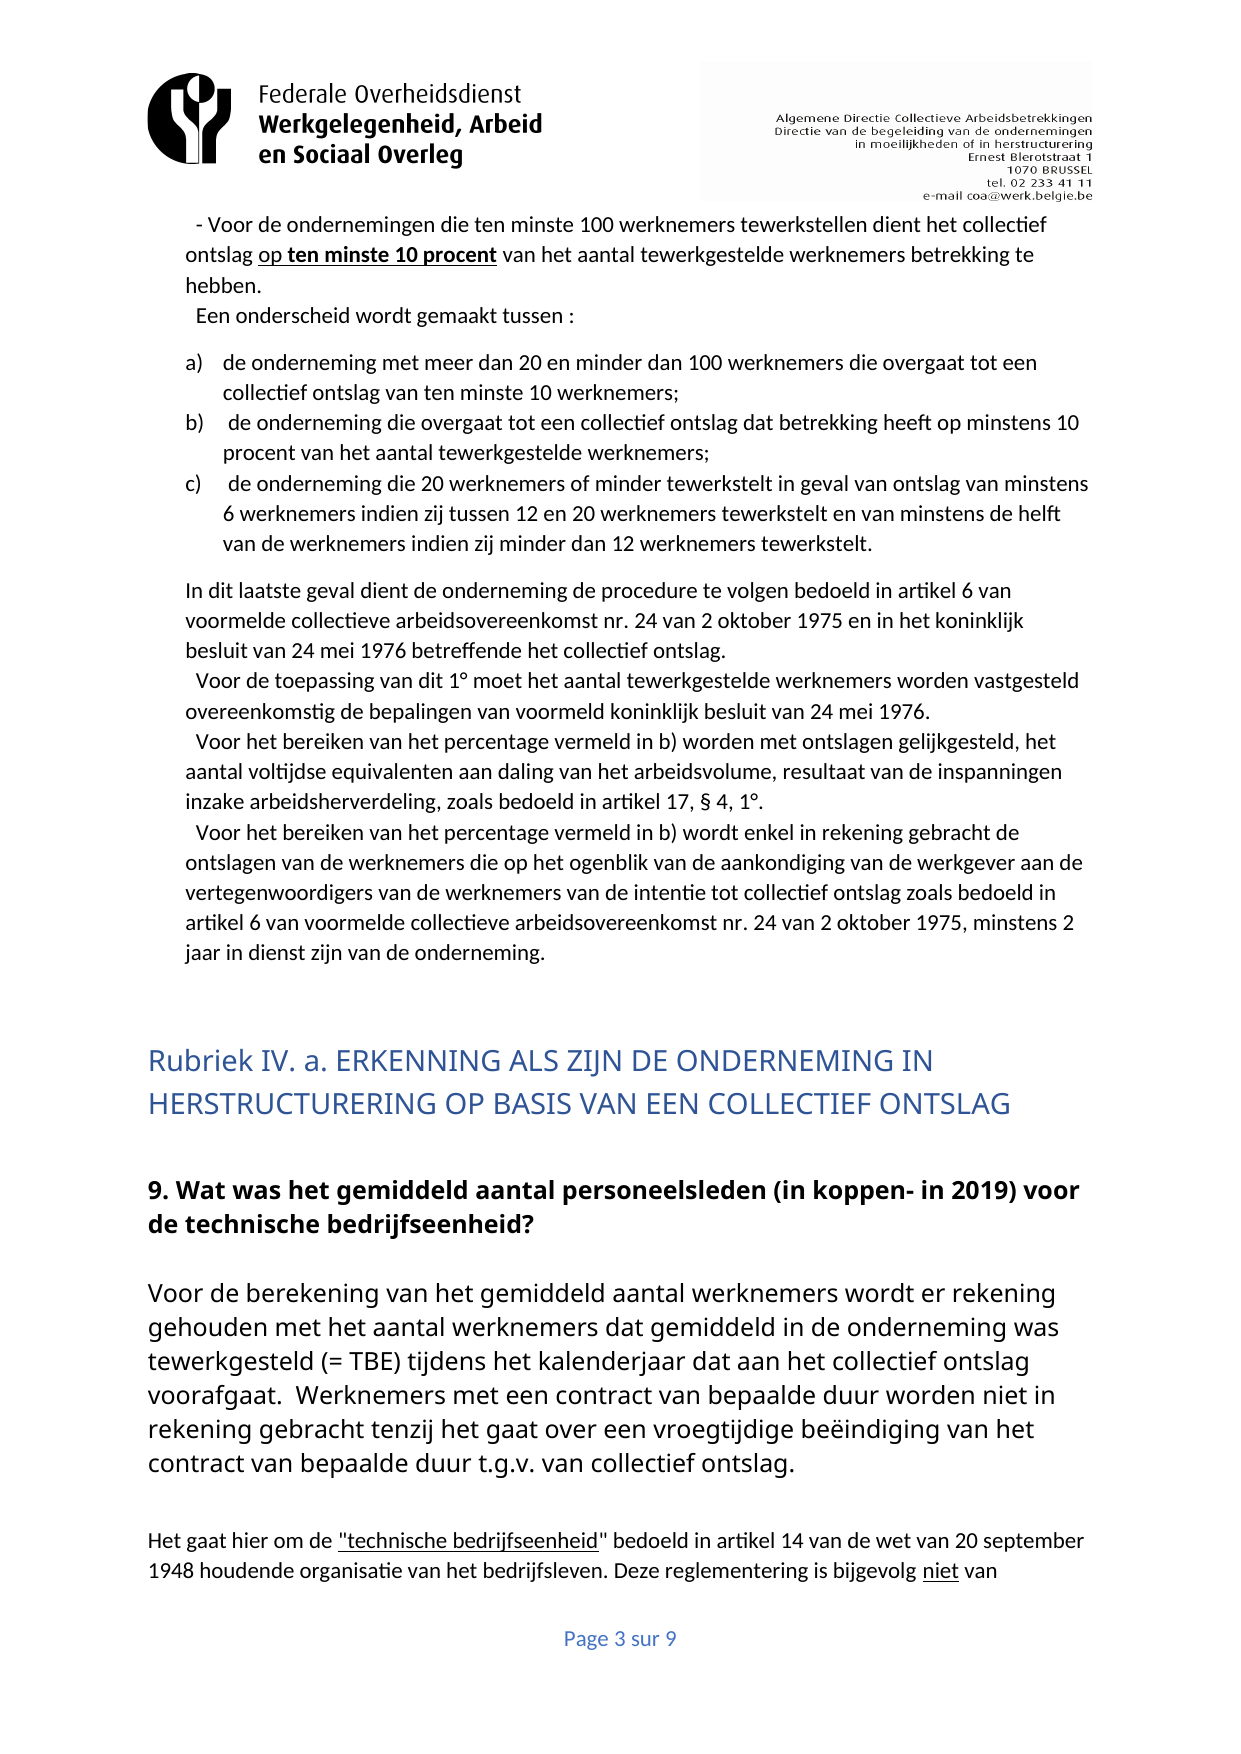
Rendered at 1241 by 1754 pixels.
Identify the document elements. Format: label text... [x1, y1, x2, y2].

list de onderneming met meer dan 20 en minder dan 100 werknemers die overgaat tot een collectief ontslag van ten minste 10 werknemers; [185, 348, 1093, 406]
list de onderneming die overgaat tot een collectief ontslag dat betrekking heeft op minstens 10 procent van het aantal tewerkgestelde werknemers; [185, 408, 1093, 466]
list de onderneming die 20 werknemers of minder tewerkstelt in geval van ontslag van minstens 6 werknemers indien zij tussen 12 en 20 werknemers tewerkstelt en van minstens de helft van de werknemers indien zij minder dan 12 werknemers tewerkstelt. [185, 469, 1093, 557]
text In dit laatste geval dient de onderneming de procedure te volgen bedoeld in artikel 6 van voormelde collectieve arbeidsovereenkomst nr. 24 van 2 oktober 1975 en in het koninklijk besluit van 24 mei 1976 betreffende het collectief ontslag. Voor de toepassing van dit 1° moet het aantal tewerkgestelde werknemers worden vastgesteld overeenkomstig de bepalingen van voormeld koninklijk besluit van 24 mei 1976. Voor het bereiken van het percentage vermeld in b) worden met ontslagen gelijkgesteld, het aantal voltijdse equivalenten aan daling van het arbeidsvolume, resultaat van de inspanningen inzake arbeidsherverdeling, zoals bedoeld in artikel 17, § 4, 1°. Voor het bereiken van het percentage vermeld in b) wordt enkel in rekening gebracht de ontslagen van de werknemers die op het ogenblik van de aankondiging van de werkgever aan de vertegenwoordigers van de werknemers van de intentie tot collectief ontslag zoals bedoeld in artikel 6 van voormelde collectieve arbeidsovereenkomst nr. 24 van 2 oktober 1975, minstens 2 jaar in dienst zijn van de onderneming. [185, 576, 1093, 966]
subtitle Rubriek IV. a. ERKENNING ALS ZIJN DE ONDERNEMING IN HERSTRUCTURERING OP BASIS VAN EEN COLLECTIEF ONTSLAG [148, 1041, 1093, 1123]
picture [700, 61, 1093, 202]
picture [147, 73, 543, 169]
text 9. Wat was het gemiddeld aantal personeelsleden (in koppen- in 2019) voor de technische bedrijfseenheid? [148, 1173, 1093, 1241]
text Voor de berekening van het gemiddeld aantal werknemers wordt er rekening gehouden met het aantal werknemers dat gemiddeld in de onderneming was tewerkgesteld (= TBE) tijdens het kalenderjaar dat aan het collectief ontslag voorafgaat. Werknemers met een contract van bepaalde duur worden niet in rekening gebracht tenzij het gaat over een vroegtijdige beëindiging van het contract van bepaalde duur t.g.v. van collectief ontslag. [148, 1275, 1093, 1479]
